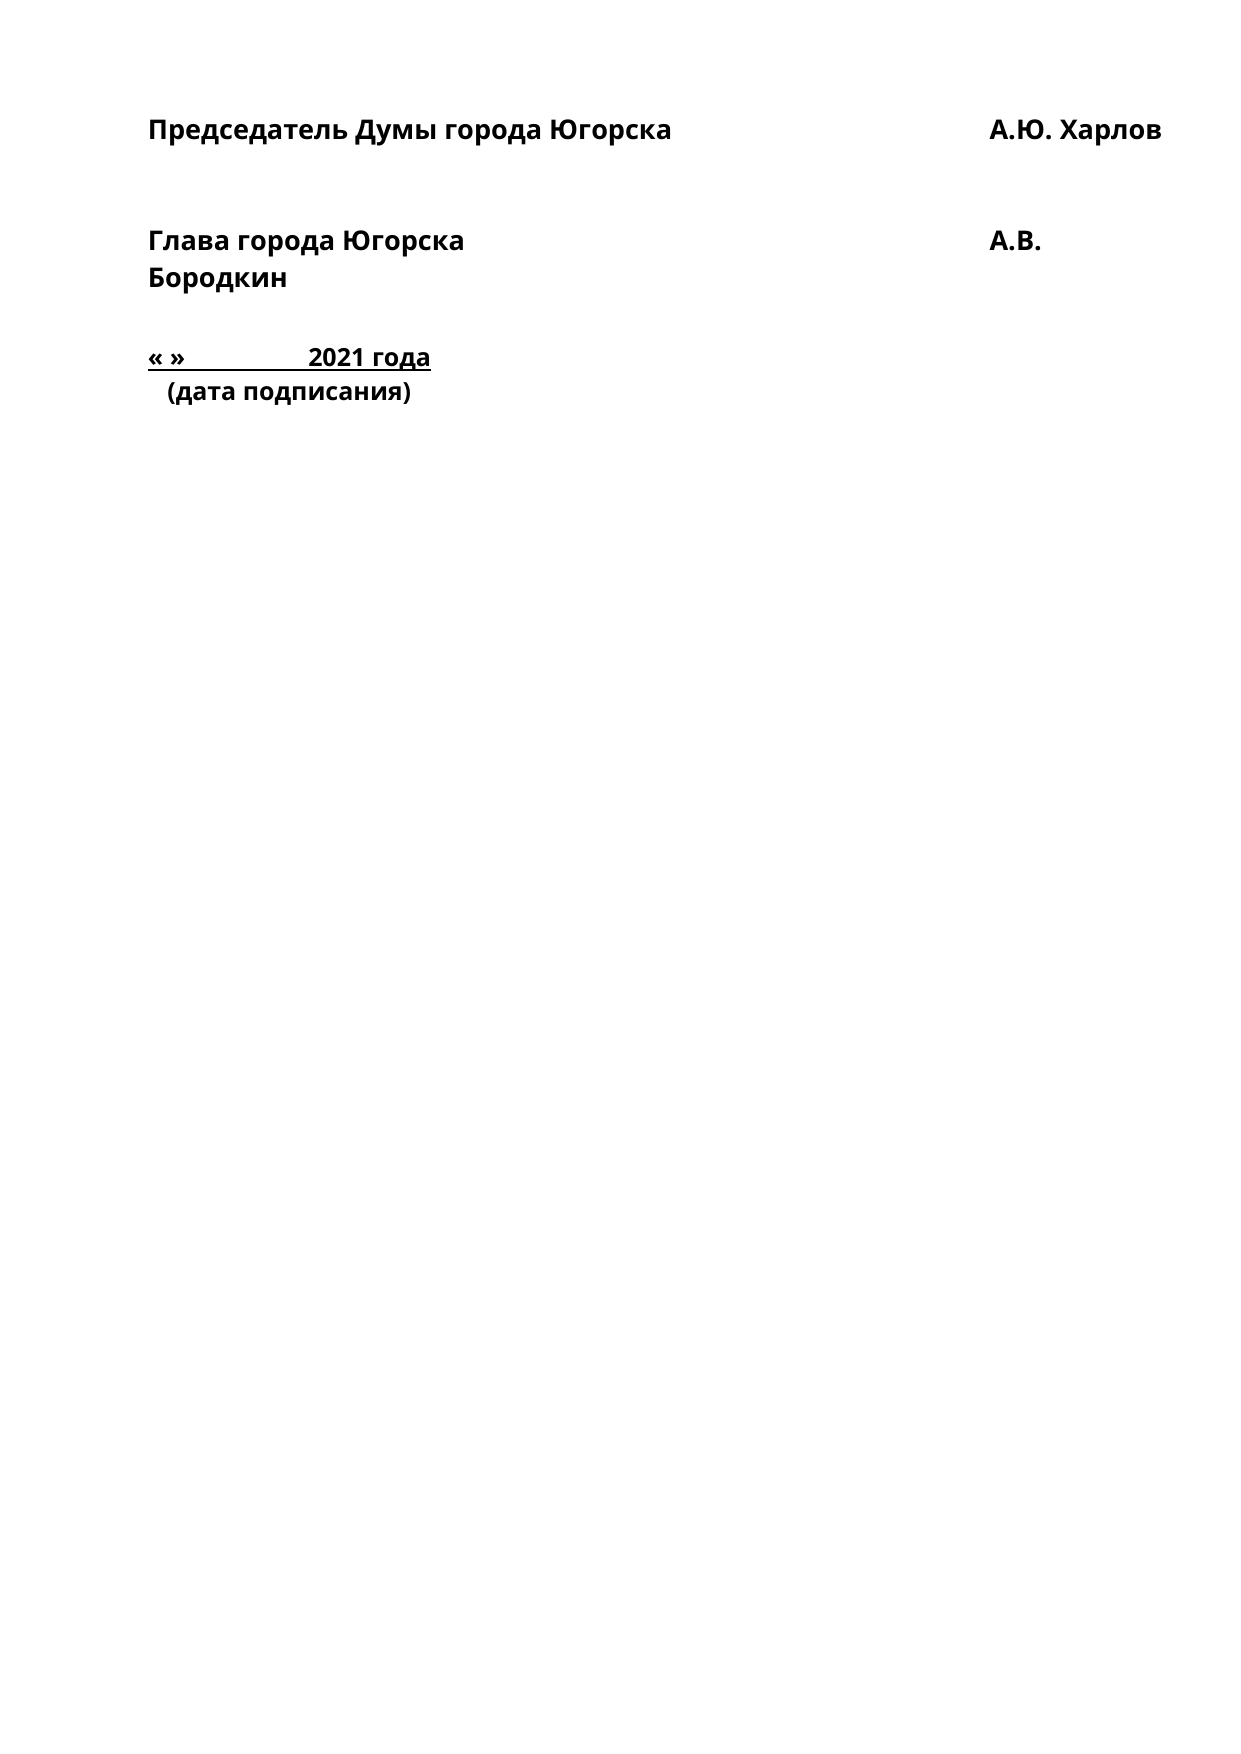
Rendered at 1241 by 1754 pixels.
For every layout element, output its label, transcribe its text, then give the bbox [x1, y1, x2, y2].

text « » 2021 года [148, 340, 1181, 374]
text Председатель Думы города Югорска А.Ю. Харлов [148, 111, 1181, 148]
text Глава города Югорска А.В. Бородкин [148, 221, 1181, 295]
text (дата подписания) [148, 374, 1181, 408]
